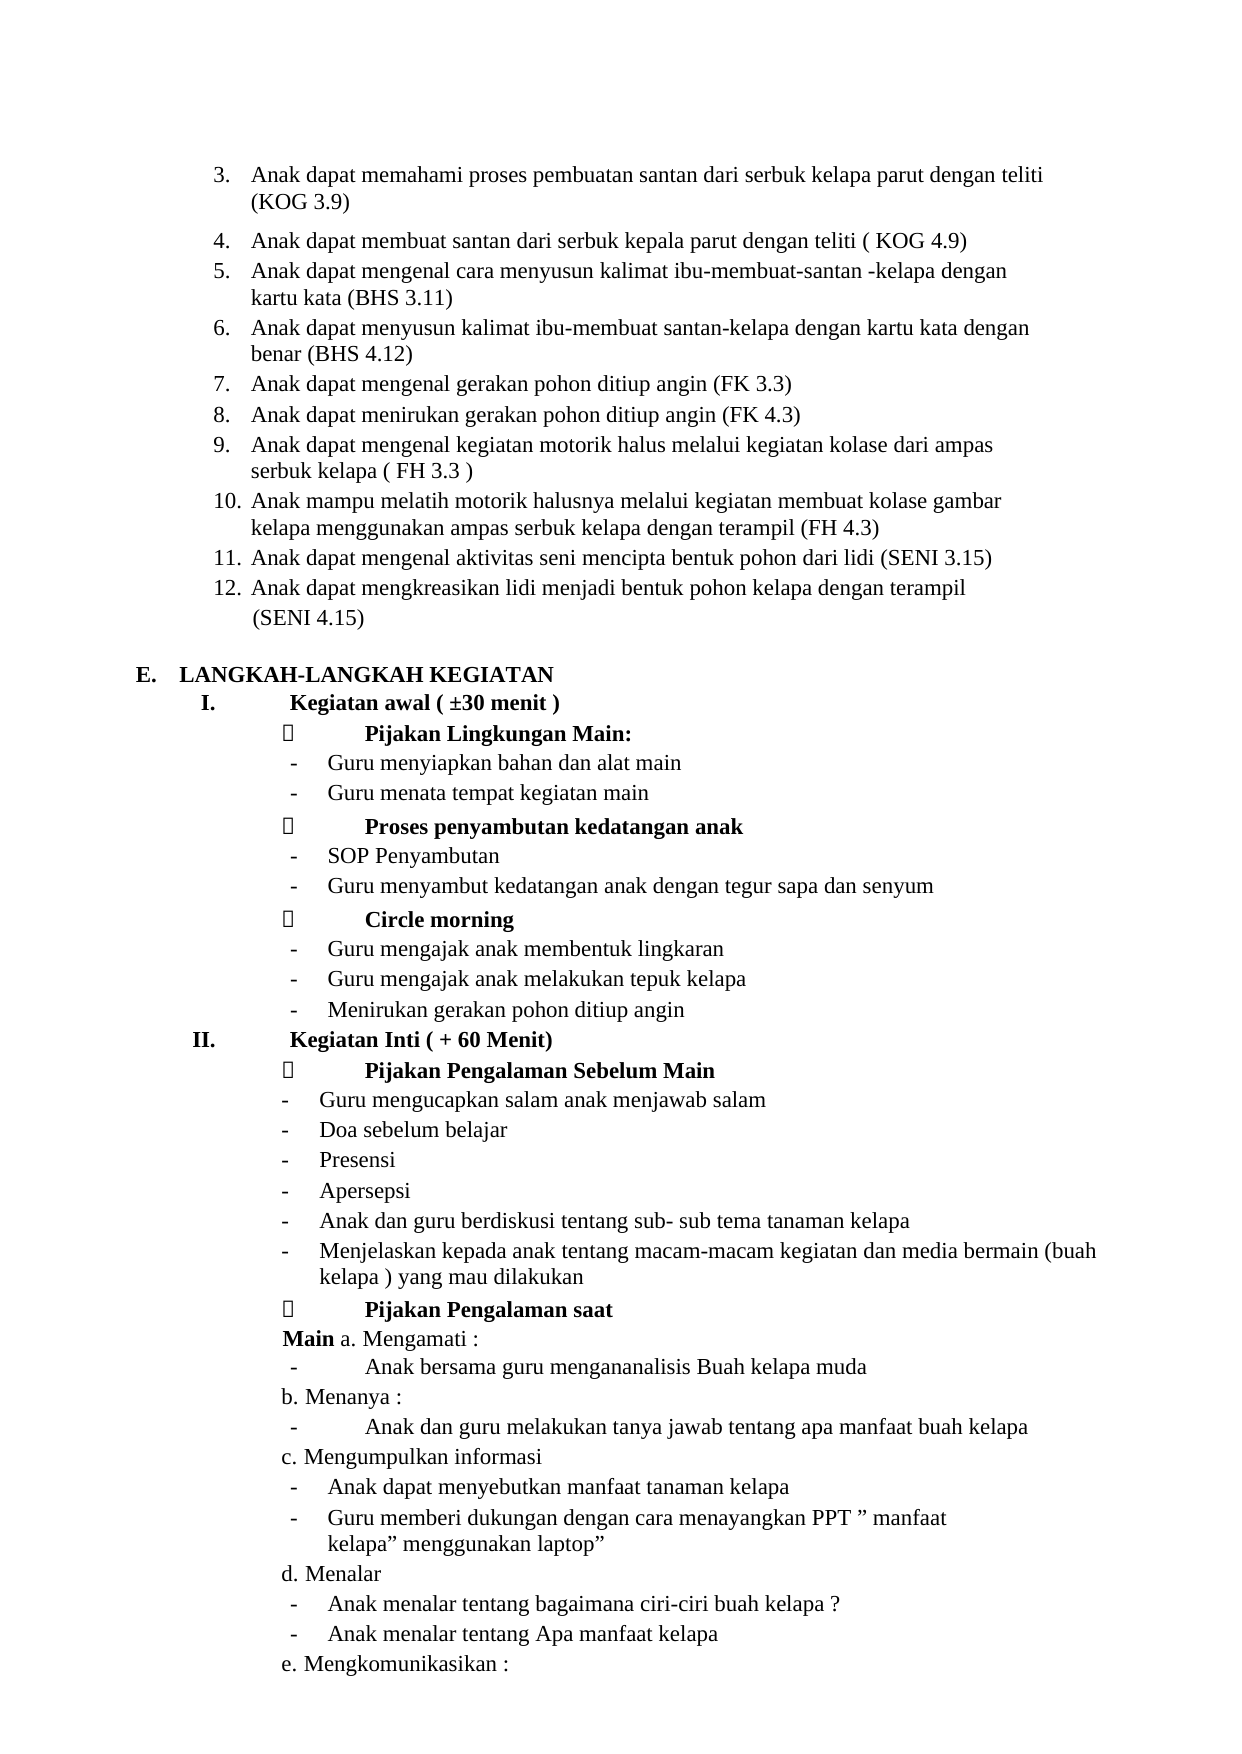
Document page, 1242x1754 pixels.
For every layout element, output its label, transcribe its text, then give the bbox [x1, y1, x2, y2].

list Anak dapat mengenal kegiatan motorik halus melalui kegiatan kolase dari ampas serbuk kelapa ( FH 3.3 ) [213, 431, 1057, 483]
list Menjelaskan kepada anak tentang macam-macam kegiatan dan media bermain (buah kelapa ) yang mau dilakukan [281, 1237, 1170, 1289]
text  Proses penyambutan kedatangan anak [281, 809, 1172, 841]
text b. Menanya : [281, 1383, 1170, 1409]
text  Pijakan Lingkungan Main: [281, 717, 1172, 748]
list Doa sebelum belajar [281, 1116, 1170, 1143]
text e. Mengkomunikasikan : [281, 1650, 1170, 1677]
list Guru menata tempat kegiatan main [290, 779, 1170, 806]
list SOP Penyambutan [290, 842, 1170, 869]
text  Pijakan Pengalaman saat Main a. Mengamati : [281, 1293, 647, 1352]
list Guru mengajak anak membentuk lingkaran [290, 935, 1170, 962]
list Anak dapat mengenal cara menyusun kalimat ibu-membuat-santan -kelapa dengan kartu kata (BHS 3.11) [213, 258, 1057, 310]
text c. Mengumpulkan informasi [281, 1443, 1170, 1470]
text I. Kegiatan awal ( ±30 menit ) [201, 689, 1172, 715]
list Anak dapat menirukan gerakan pohon ditiup angin (FK 4.3) [213, 401, 1057, 427]
text - Anak bersama guru mengananalisis Buah kelapa muda [290, 1353, 1170, 1379]
list Anak dapat menyebutkan manfaat tanaman kelapa [290, 1473, 1022, 1500]
list Anak dapat menyusun kalimat ibu-membuat santan-kelapa dengan kartu kata dengan benar (BHS 4.12) [213, 314, 1057, 367]
list Anak dapat membuat santan dari serbuk kepala parut dengan teliti ( KOG 4.9) [213, 227, 1057, 254]
list Anak menalar tentang Apa manfaat kelapa [290, 1620, 1170, 1647]
list Guru menyiapkan bahan dan alat main [290, 749, 1170, 776]
list Anak dan guru berdiskusi tentang sub- sub tema tanaman kelapa [281, 1207, 1170, 1233]
list Presensi [281, 1147, 1170, 1173]
list Guru memberi dukungan dengan cara menayangkan PPT ” manfaat kelapa” menggunakan laptop” [290, 1503, 1022, 1556]
text d. Menalar [281, 1560, 1170, 1586]
list Anak dapat mengenal aktivitas seni mencipta bentuk pohon dari lidi (SENI 3.15) [213, 544, 1057, 570]
list LANGKAH-LANGKAH KEGIATAN [136, 661, 1172, 687]
text - Anak dan guru melakukan tanya jawab tentang apa manfaat buah kelapa [290, 1413, 1170, 1439]
list Anak dapat mengenal gerakan pohon ditiup angin (FK 3.3) [213, 371, 1057, 397]
list Guru mengajak anak melakukan tepuk kelapa [290, 966, 1170, 992]
list Anak dapat memahami proses pembuatan santan dari serbuk kelapa parut dengan teliti (KOG 3.9) [213, 162, 1057, 214]
list Anak menalar tentang bagaimana ciri-ciri buah kelapa ? [290, 1590, 1170, 1616]
text  Circle morning [281, 903, 1172, 934]
list Apersepsi [281, 1177, 1170, 1203]
list Menirukan gerakan pohon ditiup angin [290, 996, 1170, 1022]
list Guru mengucapkan salam anak menjawab salam [281, 1086, 1170, 1113]
list Anak mampu melatih motorik halusnya melalui kegiatan membuat kolase gambar kelapa menggunakan ampas serbuk kelapa dengan terampil (FH 4.3) [213, 487, 1057, 540]
text  Pijakan Pengalaman Sebelum Main [281, 1053, 1172, 1085]
text II. Kegiatan Inti ( + 60 Menit) [192, 1026, 1172, 1052]
text (SENI 4.15) [252, 604, 1170, 630]
list Anak dapat mengkreasikan lidi menjadi bentuk pohon kelapa dengan terampil [213, 574, 1057, 600]
list Guru menyambut kedatangan anak dengan tegur sapa dan senyum [290, 872, 1170, 899]
